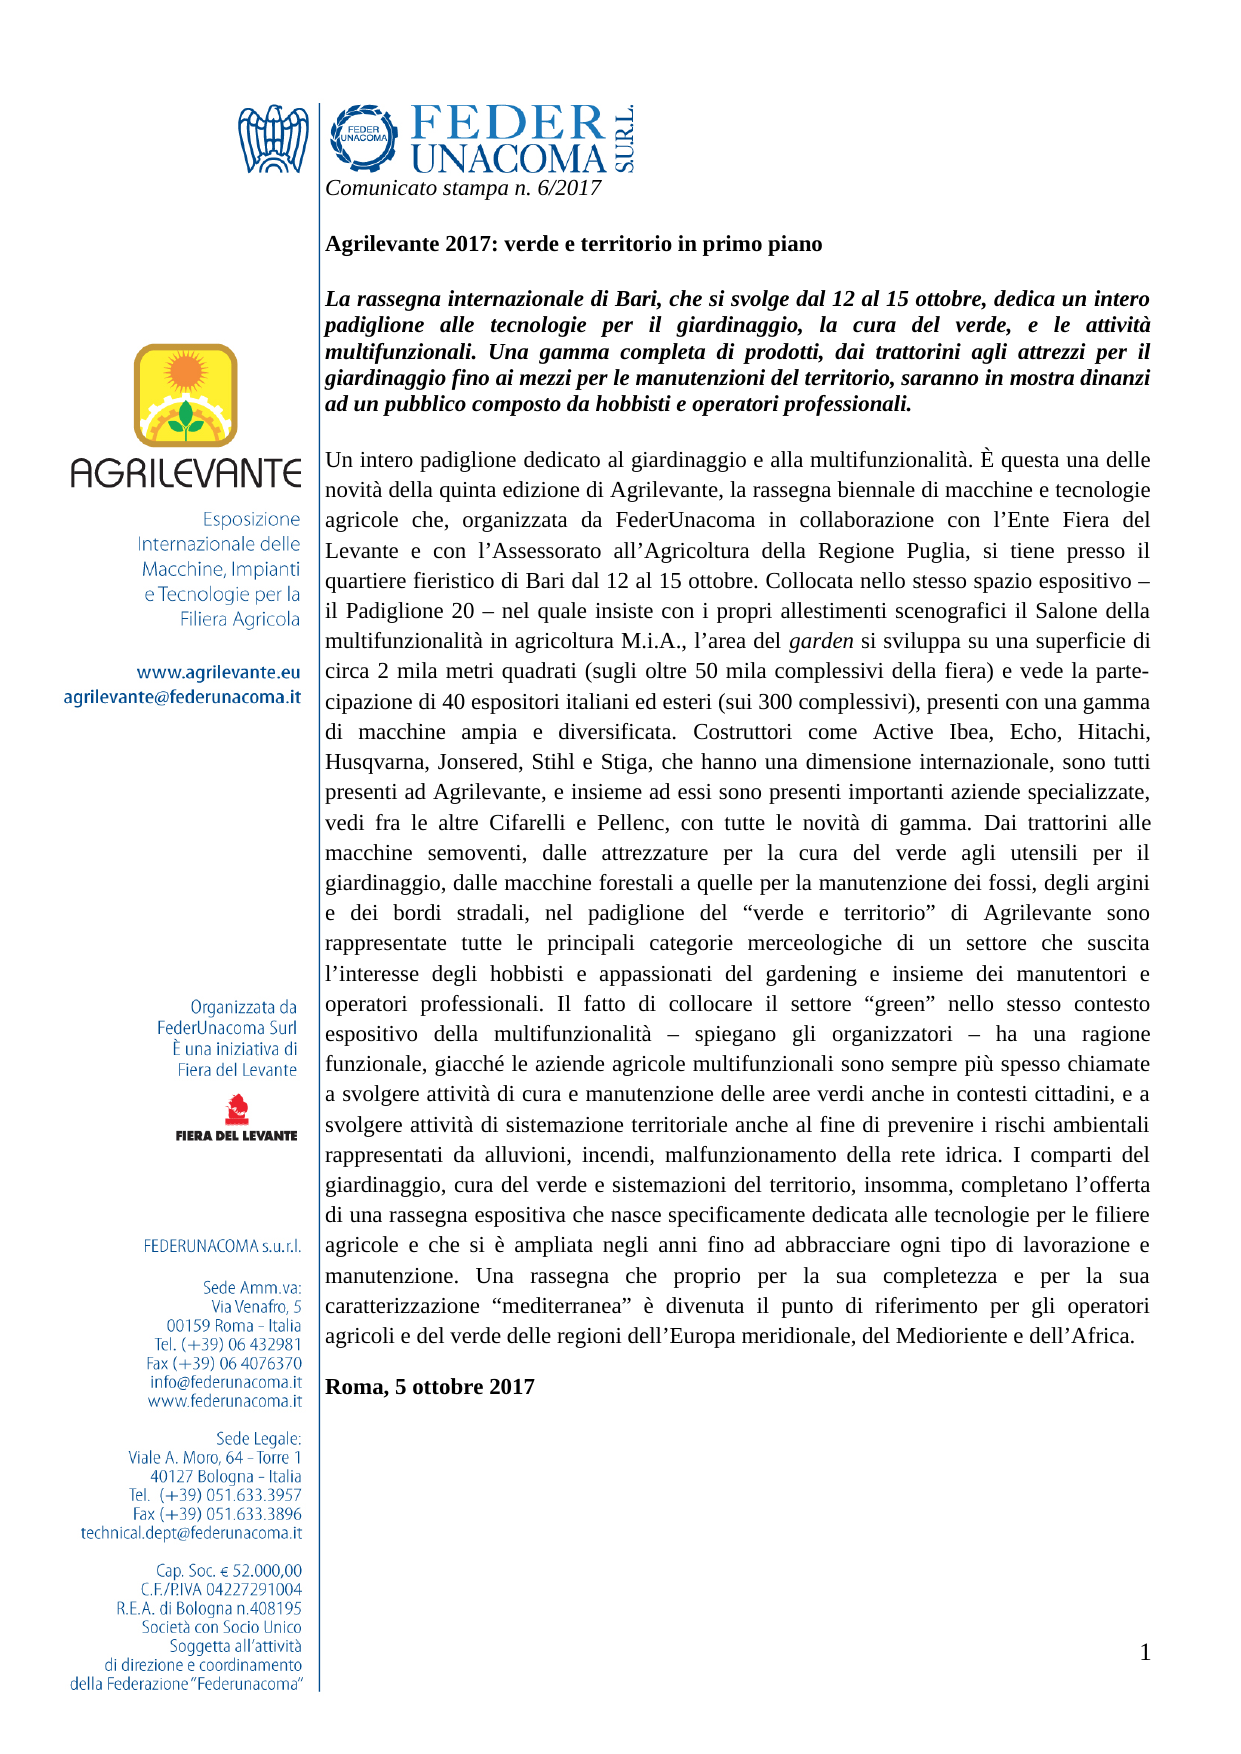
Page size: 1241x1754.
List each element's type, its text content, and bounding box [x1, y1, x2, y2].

text Roma, 5 ottobre 2017 [325, 1373, 1152, 1399]
picture [0, 0, 1240, 1754]
text Un intero padiglione dedicato al giardinaggio e alla multifunzionalità. È questa una delle novità della quinta edizione di Agrilevante, la rassegna biennale di macchine e tecnologie agricole che, organizzata da FederUnacoma in collaborazione con l’Ente Fiera del Levante e con l’Assessorato all’Agricoltura della Regione Puglia, si tiene presso il quartiere fieristico di Bari dal 12 al 15 ottobre. Collocata nello stesso spazio espositivo – il Padiglione 20 – nel quale insiste con i propri allestimenti scenografici il Salone della multifunzionalità in agricoltura M.i.A., l’area del garden si sviluppa su una superficie di circa 2 mila metri quadrati (sugli oltre 50 mila complessivi della fiera) e vede la parte- cipazione di 40 espositori italiani ed esteri (sui 300 complessivi), presenti con una gamma di macchine ampia e diversificata. Costruttori come Active Ibea, Echo, Hitachi, Husqvarna, Jonsered, Stihl e Stiga, che hanno una dimensione internazionale, sono tutti presenti ad Agrilevante, e insieme ad essi sono presenti importanti aziende specializzate, vedi fra le altre Cifarelli e Pellenc, con tutte le novità di gamma. Dai trattorini alle macchine semoventi, dalle attrezzature per la cura del verde agli utensili per il giardinaggio, dalle macchine forestali a quelle per la manutenzione dei fossi, degli argini e dei bordi stradali, nel padiglione del “verde e territorio” di Agrilevante sono rappresentate tutte le principali categorie merceologiche di un settore che suscita l’interesse degli hobbisti e appassionati del gardening e insieme dei manutentori e operatori professionali. Il fatto di collocare il settore “green” nello stesso contesto espositivo della multifunzionalità – spiegano gli organizzatori – ha una ragione funzionale, giacché le aziende agricole multifunzionali sono sempre più spesso chiamate a svolgere attività di cura e manutenzione delle aree verdi anche in contesti cittadini, e a svolgere attività di sistemazione territoriale anche al fine di prevenire i rischi ambientali rappresentati da alluvioni, incendi, malfunzionamento della rete idrica. I comparti del giardinaggio, cura del verde e sistemazioni del territorio, insomma, completano l’offerta di una rassegna espositiva che nasce specificamente dedicata alle tecnologie per le filiere agricole e che si è ampliata negli anni fino ad abbracciare ogni tipo di lavorazione e manutenzione. Una rassegna che proprio per la sua completezza e per la sua caratterizzazione “mediterranea” è divenuta il punto di riferimento per gli operatori agricoli e del verde delle regioni dell’Europa meridionale, del Medioriente e dell’Africa. [325, 446, 1152, 1348]
text Agrilevante 2017: verde e territorio in primo piano [325, 229, 1152, 256]
text La rassegna internazionale di Bari, che si svolge dal 12 al 15 ottobre, dedica un intero padiglione alle tecnologie per il giardinaggio, la cura del verde, e le attività multifunzionali. Una gamma completa di prodotti, dai trattorini agli attrezzi per il giardinaggio fino ai mezzi per le manutenzioni del territorio, saranno in mostra dinanzi ad un pubblico composto da hobbisti e operatori professionali. [325, 285, 1152, 417]
text Comunicato stampa n. 6/2017 [325, 174, 1152, 200]
